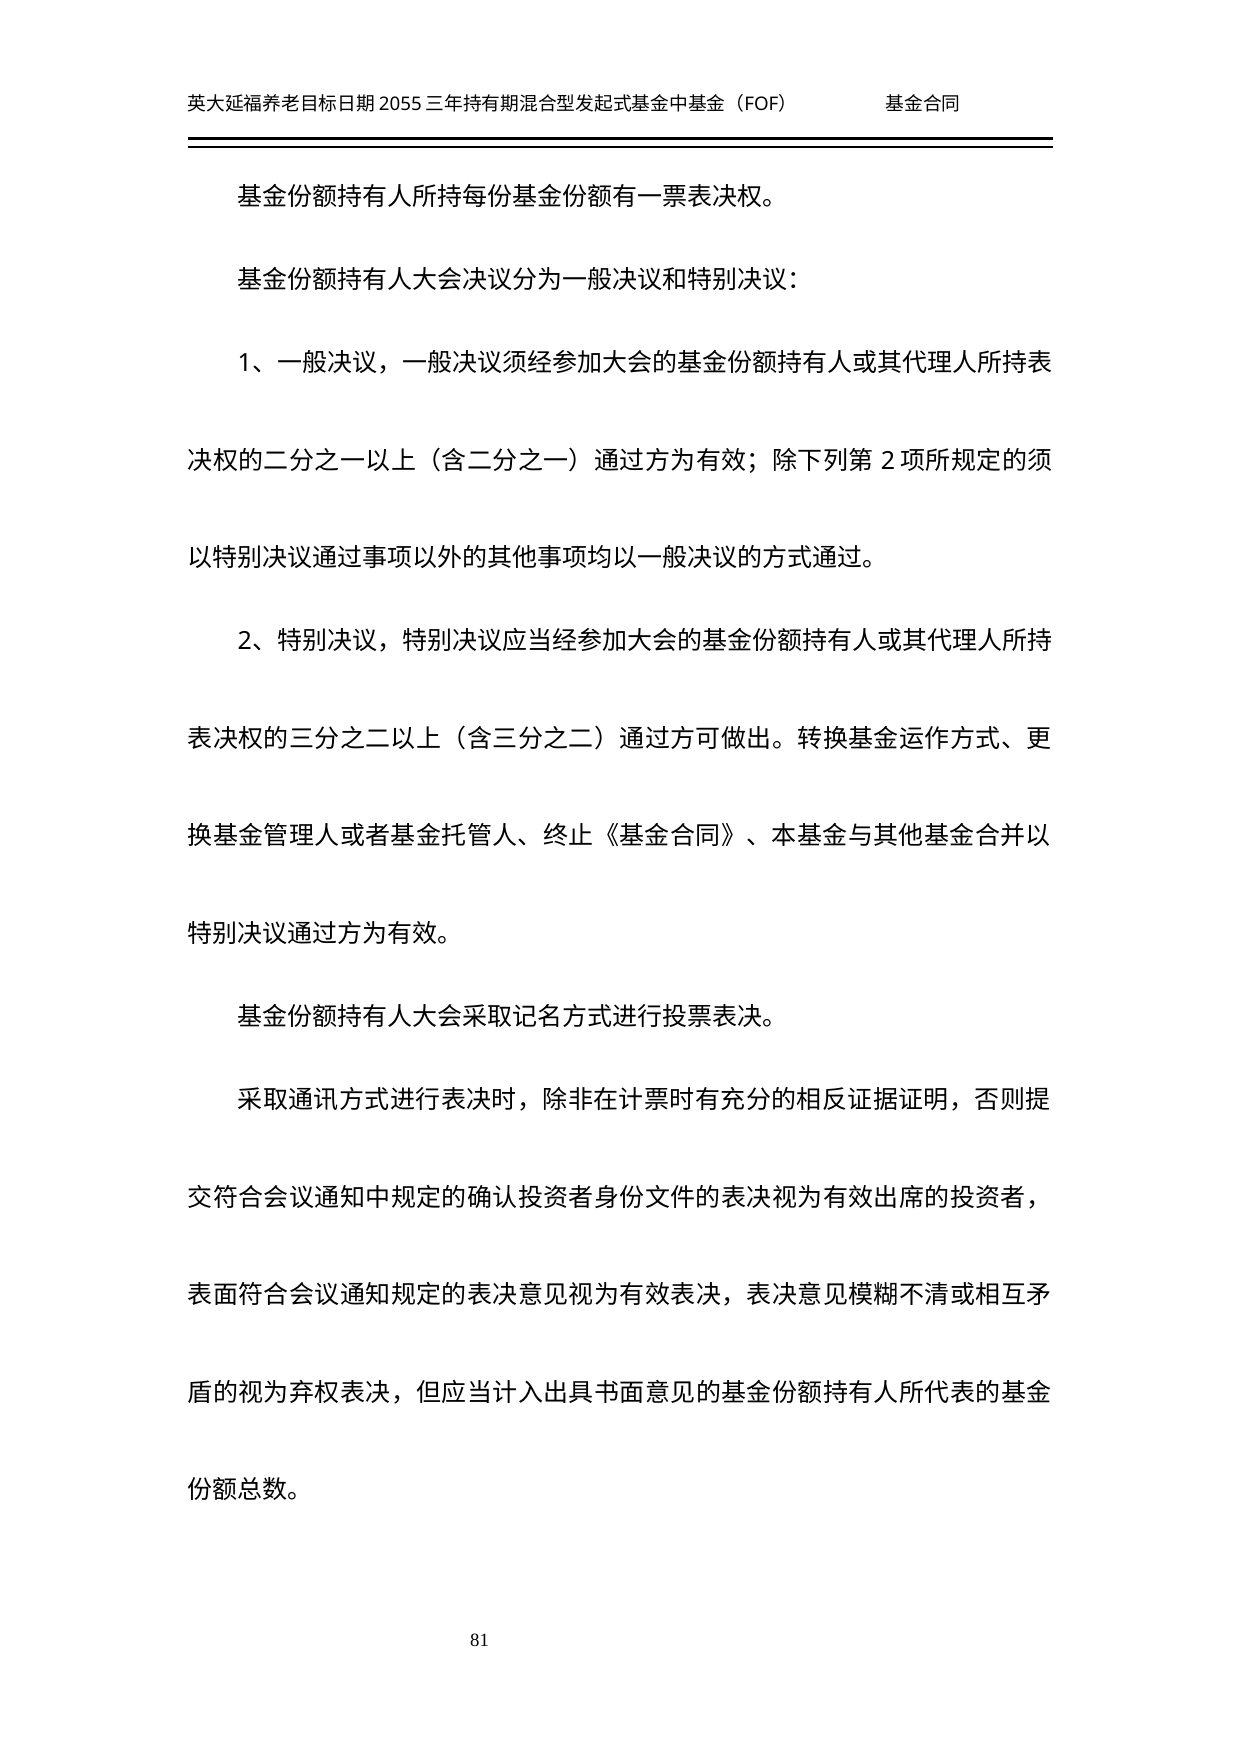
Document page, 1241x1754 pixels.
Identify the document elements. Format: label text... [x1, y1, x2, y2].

text 基金份额持有人所持每份基金份额有一票表决权。 [187, 162, 1053, 227]
text 2、特别决议，特别决议应当经参加大会的基金份额持有人或其代理人所持表决权的三分之二以上（含三分之二）通过方可做出。转换基金运作方式、更换基金管理人或者基金托管人、终止《基金合同》、本基金与其他基金合并以特别决议通过方为有效。 [187, 606, 1053, 964]
text 1、一般决议，一般决议须经参加大会的基金份额持有人或其代理人所持表决权的二分之一以上（含二分之一）通过方为有效；除下列第2项所规定的须以特别决议通过事项以外的其他事项均以一般决议的方式通过。 [187, 328, 1053, 588]
text 采取通讯方式进行表决时，除非在计票时有充分的相反证据证明，否则提交符合会议通知中规定的确认投资者身份文件的表决视为有效出席的投资者，表面符合会议通知规定的表决意见视为有效表决，表决意见模糊不清或相互矛盾的视为弃权表决，但应当计入出具书面意见的基金份额持有人所代表的基金份额总数。 [187, 1065, 1053, 1520]
text 基金份额持有人大会决议分为一般决议和特别决议： [187, 245, 1053, 310]
text 基金份额持有人大会采取记名方式进行投票表决。 [187, 982, 1053, 1047]
